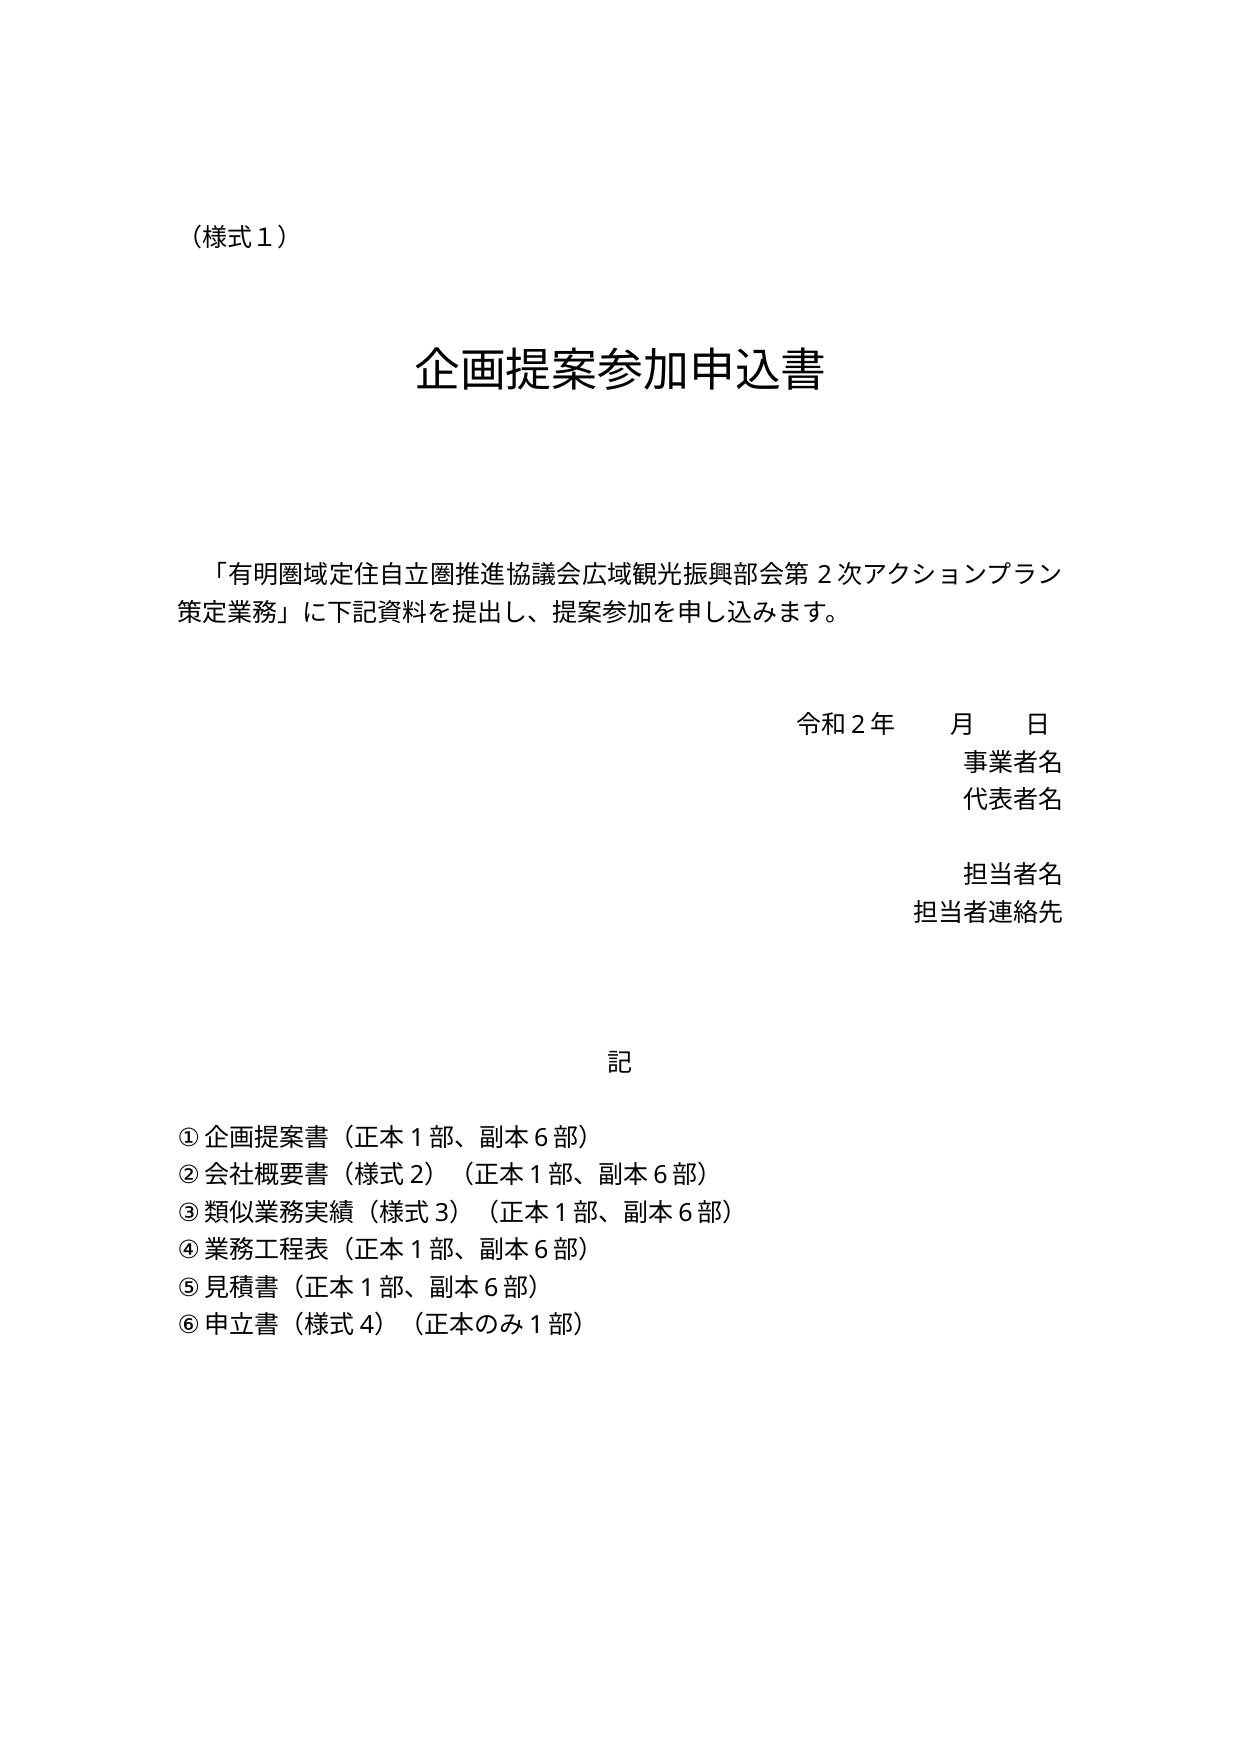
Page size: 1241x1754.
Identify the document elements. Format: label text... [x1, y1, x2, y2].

text ①企画提案書（正本1部、副本6部） [177, 1117, 1063, 1154]
text ⑤見積書（正本1部、副本6部） [177, 1267, 1063, 1304]
text 令和2年 月 日 [177, 704, 1051, 742]
text 「有明圏域定住自立圏推進協議会広域観光振興部会第2次アクションプラン策定業務」に下記資料を提出し、提案参加を申し込みます。 [177, 554, 1063, 629]
text ③類似業務実績（様式3）（正本1部、副本6部） [177, 1192, 1063, 1229]
text ⑥申立書（様式4）（正本のみ1部） [177, 1304, 1063, 1342]
text 担当者名 [177, 854, 1063, 892]
text ②会社概要書（様式2）（正本1部、副本6部） [177, 1154, 1063, 1192]
text 担当者連絡先 [177, 892, 1063, 929]
text 代表者名 [177, 779, 1063, 817]
text 事業者名 [177, 742, 1063, 779]
text ④業務工程表（正本1部、副本6部） [177, 1229, 1063, 1267]
text （様式１） [177, 217, 1063, 254]
text 企画提案参加申込書 [177, 329, 1063, 404]
subtitle 記 [177, 1042, 1063, 1079]
